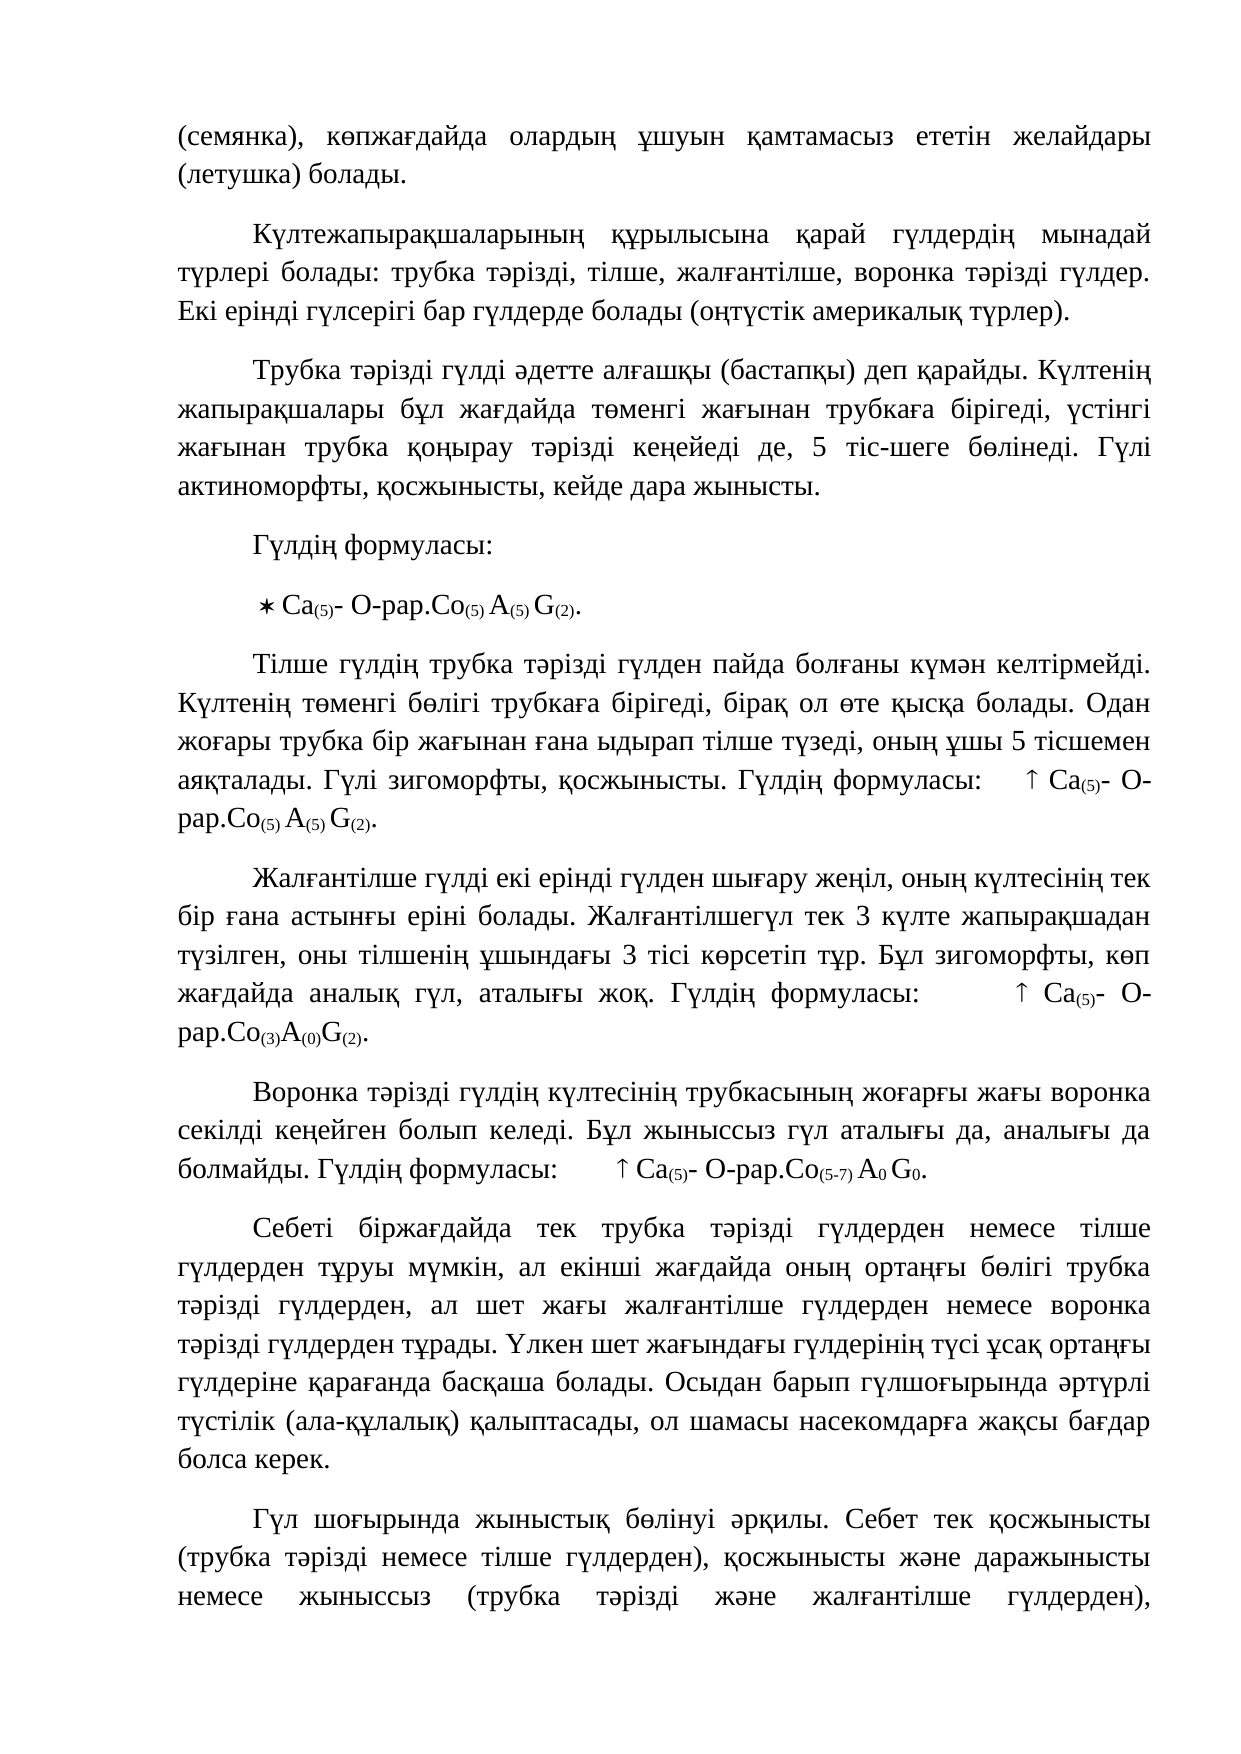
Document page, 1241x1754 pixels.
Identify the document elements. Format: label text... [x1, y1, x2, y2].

text Воронка тәрізді гүлдің күлтесінің трубкасының жоғарғы жағы воронка секілді кеңейген болып келеді. Бұл жыныссыз гүл аталығы да, аналығы да болмайды. Гүлдің формуласы: Ca(5)- O-pap.Co(5-7) A0 G0. [177, 1074, 1152, 1184]
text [177, 118, 1152, 190]
text Ca(5)- O-pap.Co(5) A(5) G(2). [177, 587, 1152, 621]
text Гүлдің формуласы: [177, 527, 1152, 561]
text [177, 1501, 1152, 1611]
text Жалғантілше гүлді екі ерінді гүлден шығару жеңіл, оның күлтесінің тек бір ғана астынғы еріні болады. Жалғантілшегүл тек 3 күлте жапырақшадан түзілген, оны тілшенің ұшындағы 3 тісі көрсетіп тұр. Бұл зигоморфты, көп жағдайда аналық гүл, аталығы жоқ. Гүлдің формуласы: Ca(5)- O-pap.Co(3)A(0)G(2). [177, 860, 1152, 1048]
text Күлтежапырақшаларының құрылысына қарай гүлдердің мынадай түрлері болады: трубка тәрізді, тілше, жалғантілше, воронка тәрізді гүлдер. Екі ерінді гүлсерігі бар гүлдерде болады (оңтүстік америкалық түрлер). [177, 216, 1152, 327]
text Трубка тәрізді гүлді әдетте алғашқы (бастапқы) деп қарайды. Күлтенің жапырақшалары бұл жағдайда төменгі жағынан трубкаға бірігеді, үстінгі жағынан трубка қоңырау тәрізді кеңейеді де, 5 тіс-шеге бөлінеді. Гүлі актиноморфты, қосжынысты, кейде дара жынысты. [177, 352, 1152, 502]
text Себеті біржағдайда тек трубка тәрізді гүлдерден немесе тілше гүлдерден тұруы мүмкін, ал екінші жағдайда оның ортаңғы бөлігі трубка тәрізді гүлдерден, ал шет жағы жалғантілше гүлдерден немесе воронка тәрізді гүлдерден тұрады. Үлкен шет жағындағы гүлдерінің түсі ұсақ ортаңғы гүлдеріне қарағанда басқаша болады. Осыдан барып гүлшоғырында әртүрлі түстілік (ала-құлалық) қалыптасады, ол шамасы насекомдарға жақсы бағдар болса керек. [177, 1210, 1152, 1475]
text Тілше гүлдің трубка тәрізді гүлден пайда болғаны күмән келтірмейді. Күлтенің төменгі бөлігі трубкаға бірігеді, бірақ ол өте қысқа болады. Одан жоғары трубка бір жағынан ғана ыдырап тілше түзеді, оның ұшы 5 тісшемен аяқталады. Гүлі зигоморфты, қосжынысты. Гүлдің формуласы: Ca(5)- O-pap.Co(5) A(5) G(2). [177, 646, 1152, 834]
